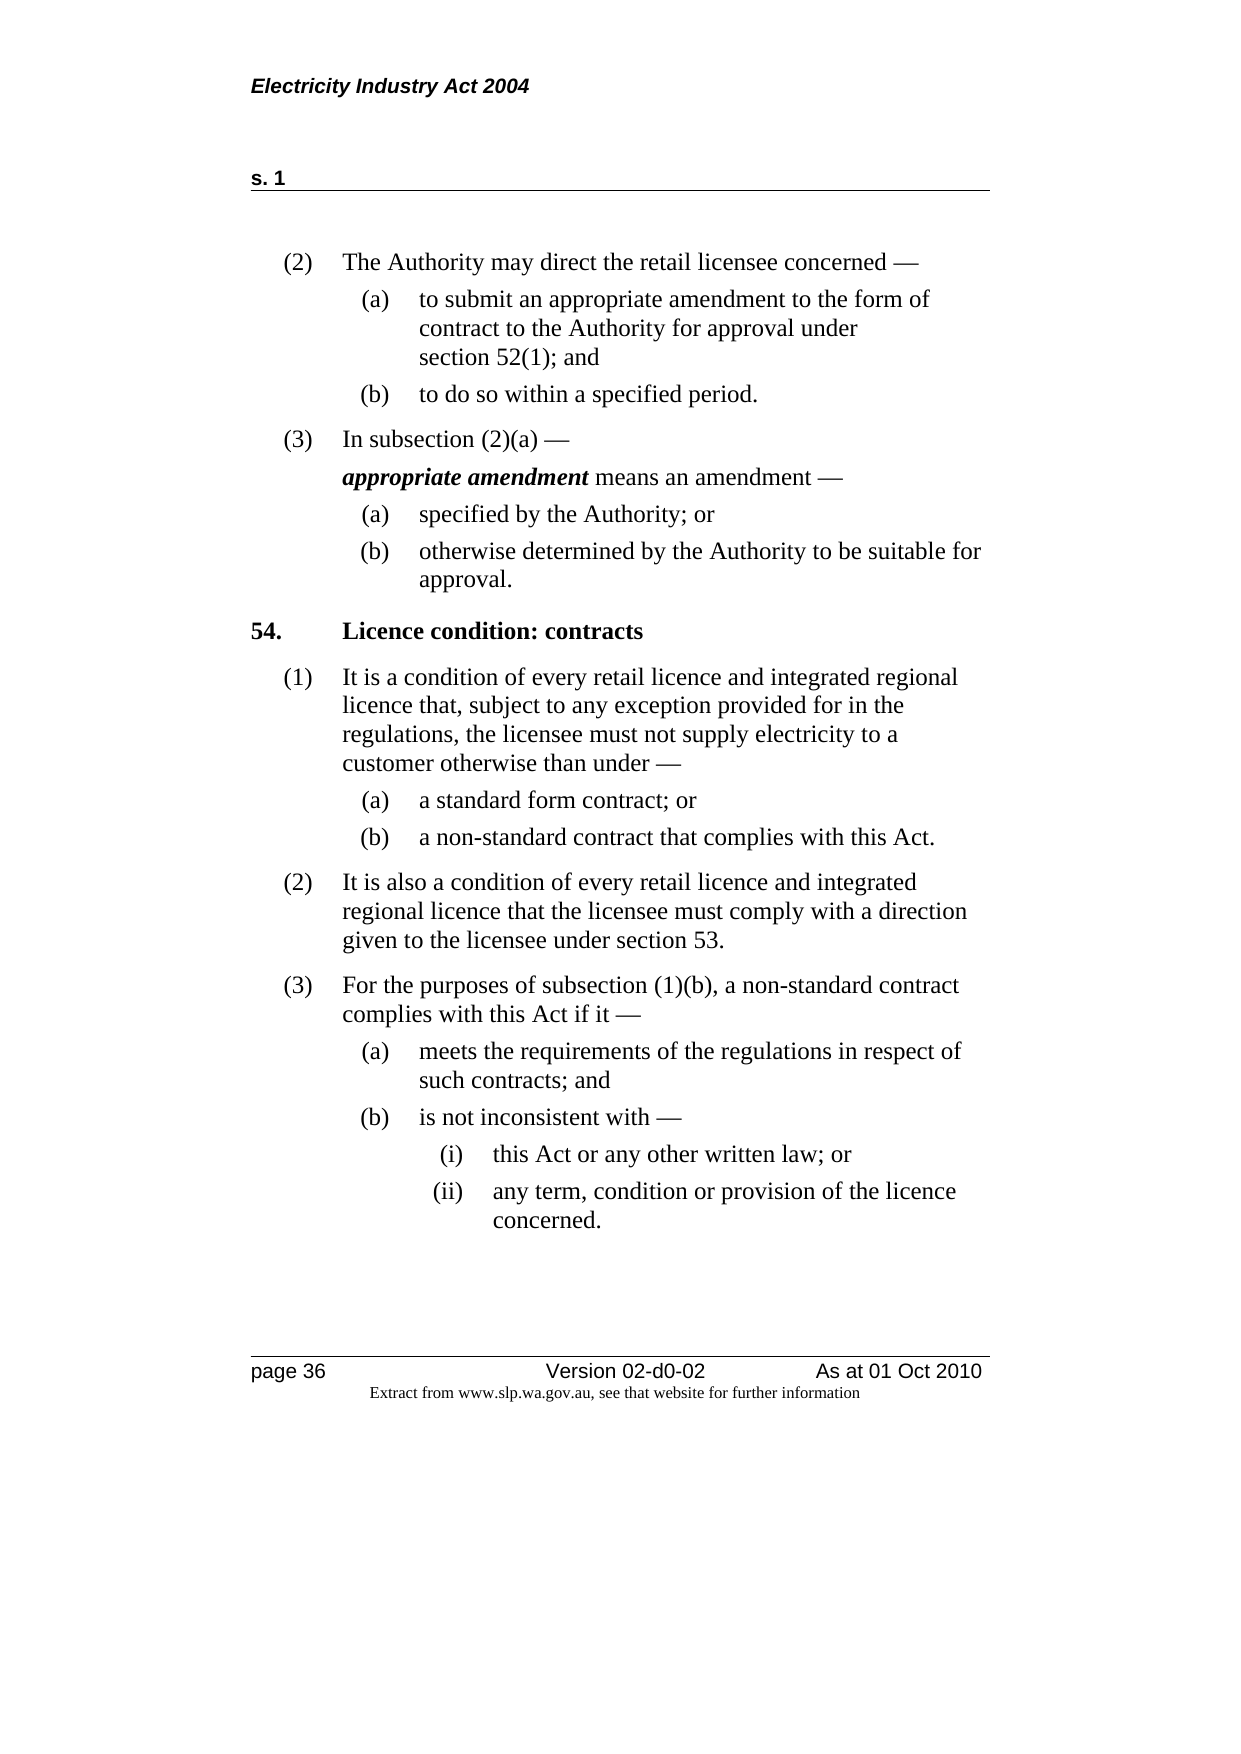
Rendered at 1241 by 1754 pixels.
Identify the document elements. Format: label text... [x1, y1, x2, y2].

text (b) is not inconsistent with — [251, 1102, 990, 1131]
text (1) It is a condition of every retail licence and integrated regional licence that, subject to any exception provided for in the regulations, the licensee must not supply electricity to a customer otherwise than under — [251, 662, 990, 777]
text (2) It is also a condition of every retail licence and integrated regional licence that the licensee must comply with a direction given to the licensee under section 53. [251, 867, 990, 954]
text (i) this Act or any other written law; or [251, 1139, 990, 1168]
text (a) meets the requirements of the regulations in respect of such contracts; and [251, 1036, 990, 1094]
text (b) to do so within a specified period. [251, 379, 990, 408]
subtitle 54. Licence condition: contracts [251, 616, 990, 645]
text (3) In subsection (2)(a) — [251, 424, 990, 453]
text (a) a standard form contract; or [251, 785, 990, 814]
text (a) to submit an appropriate amendment to the form of contract to the Authority for approval under section 52(1); and [251, 284, 990, 371]
text appropriate amendment means an amendment — [251, 462, 990, 490]
text (b) otherwise determined by the Authority to be suitable for approval. [251, 536, 990, 593]
text (3) For the purposes of subsection (1)(b), a non-standard contract complies with this Act if it — [251, 970, 990, 1028]
text (ii) any term, condition or provision of the licence concerned. [251, 1176, 990, 1234]
text (a) specified by the Authority; or [251, 499, 990, 527]
text (b) a non-standard contract that complies with this Act. [251, 822, 990, 851]
text (2) The Authority may direct the retail licensee concerned — [251, 247, 990, 276]
